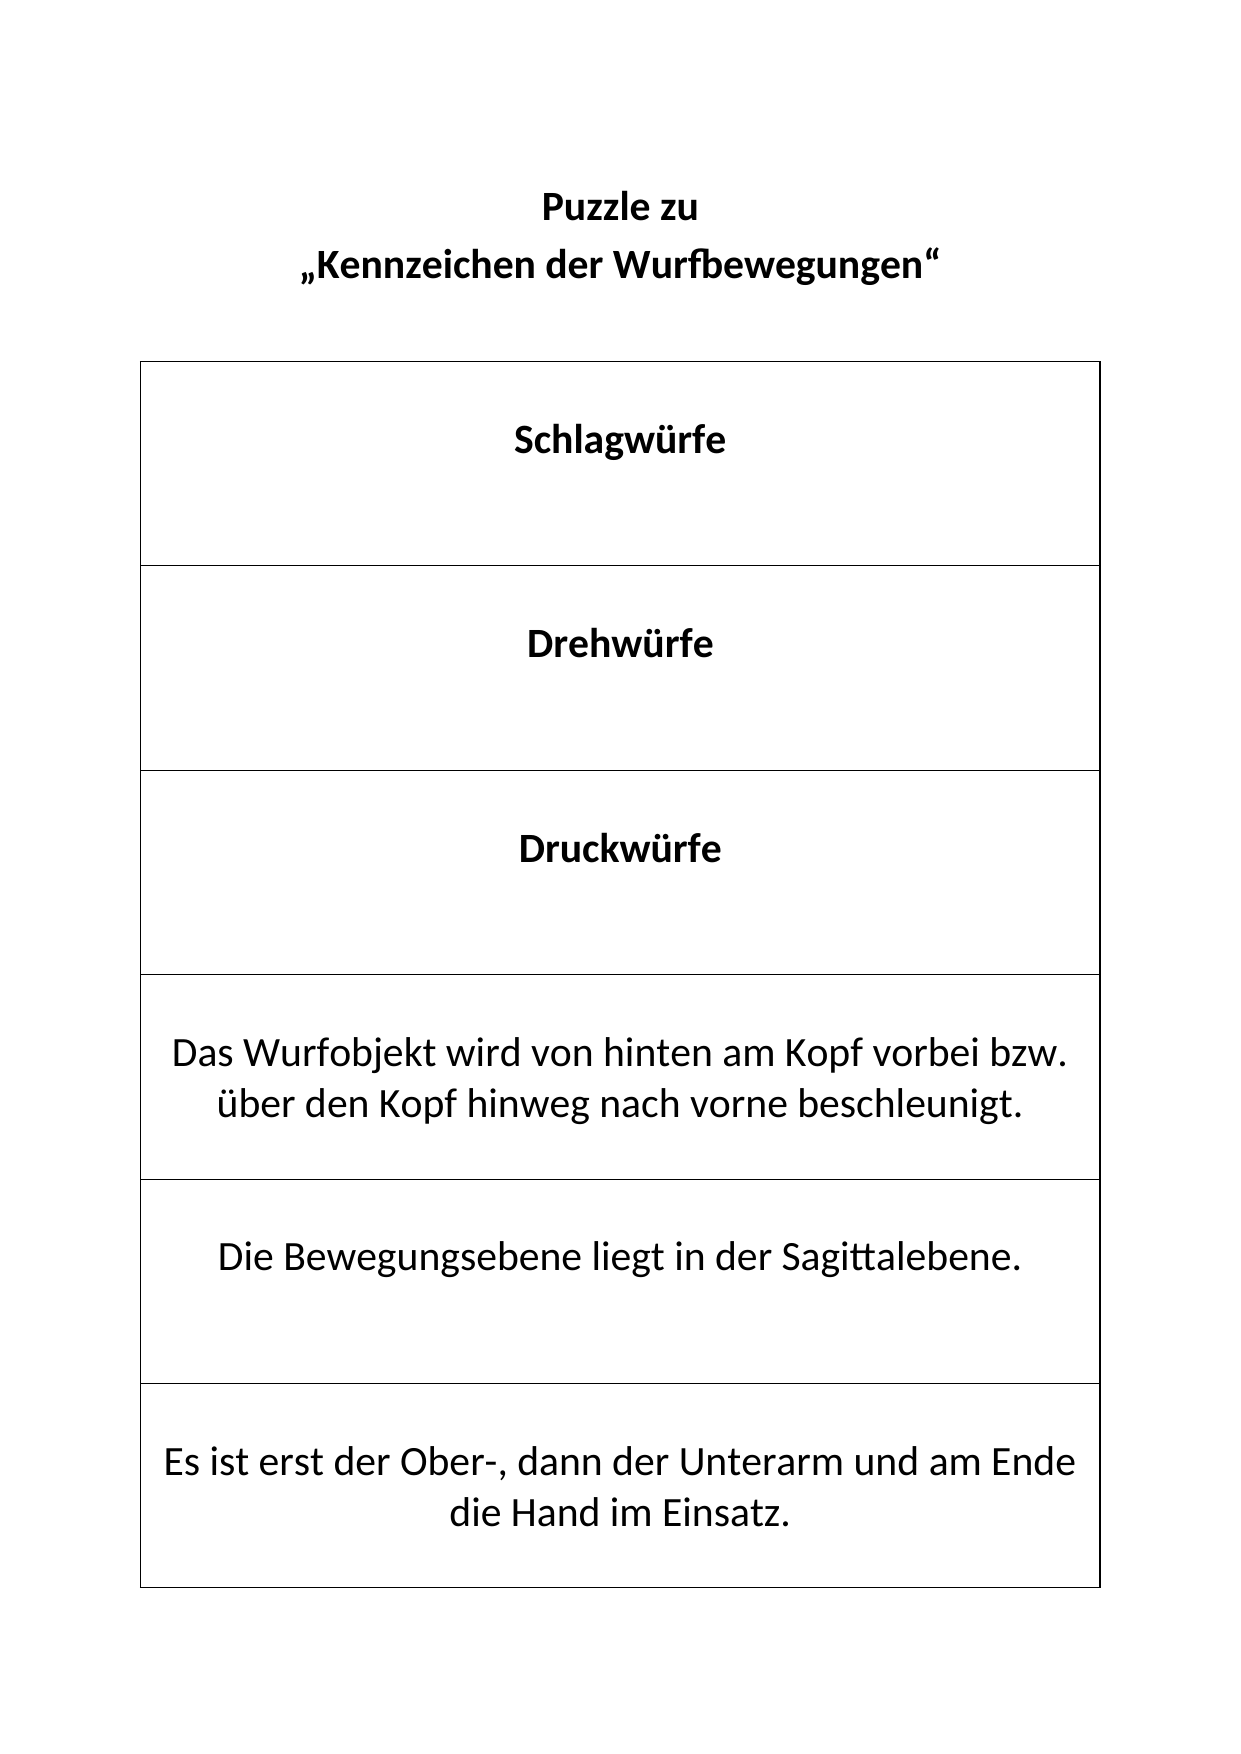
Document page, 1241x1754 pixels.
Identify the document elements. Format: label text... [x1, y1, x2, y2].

table_cell Die Bewegungsebene liegt in der Sagittalebene. [141, 1180, 1099, 1383]
table_cell Das Wurfobjekt wird von hinten am Kopf vorbei bzw. über den Kopf hinweg nach vorne beschleunigt. [141, 975, 1099, 1178]
text Puzzle zu [148, 180, 1093, 231]
table_header Schlagwürfe [141, 362, 1099, 565]
text „Kennzeichen der Wurfbewegungen“ [148, 238, 1093, 289]
table_cell Es ist erst der Ober-, dann der Unterarm und am Ende die Hand im Einsatz. [141, 1384, 1099, 1587]
table_cell Druckwürfe [141, 771, 1099, 974]
table_cell Drehwürfe [141, 566, 1099, 770]
